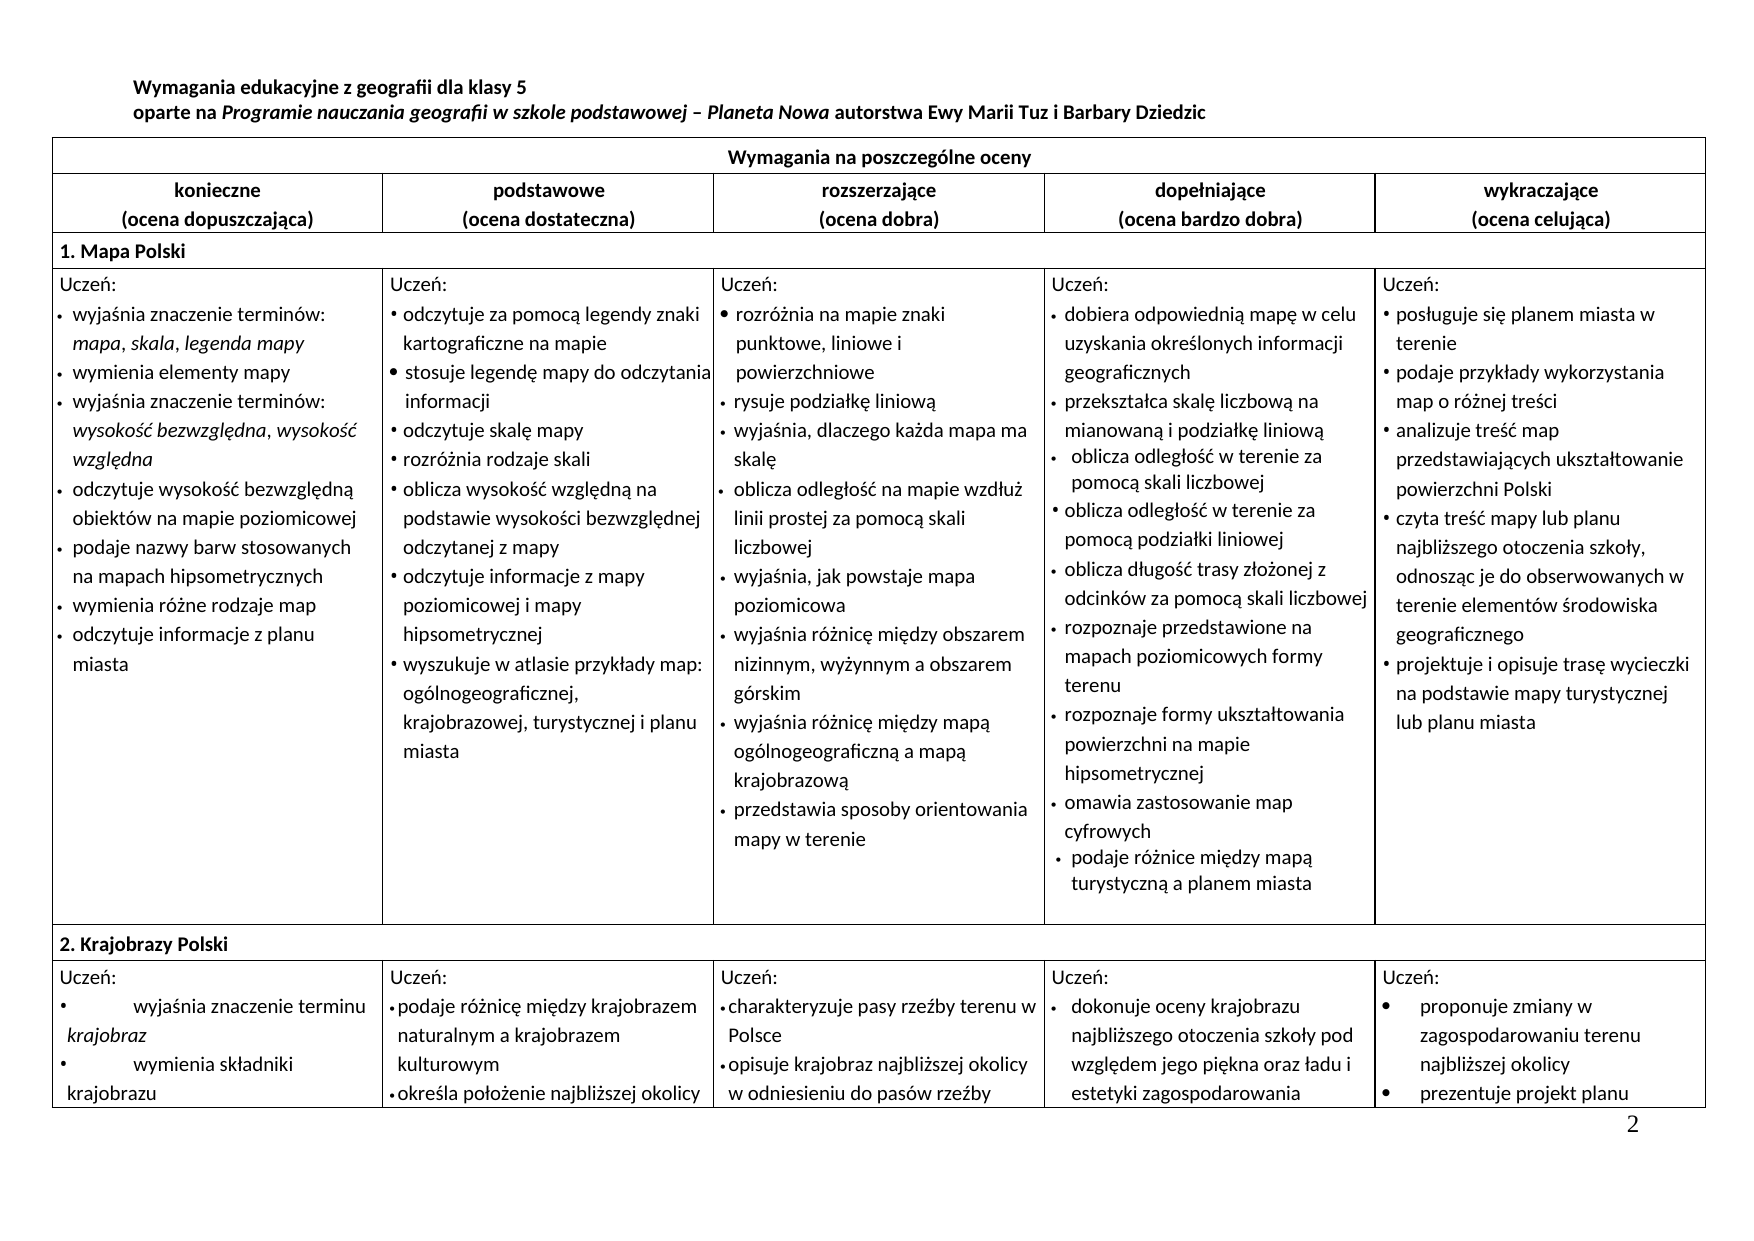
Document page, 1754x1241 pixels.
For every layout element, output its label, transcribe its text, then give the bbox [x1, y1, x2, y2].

table_cell rozszerzające (ocena dobra) [714, 174, 1044, 232]
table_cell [1376, 961, 1705, 1107]
table_cell Uczeń: rozróżnia na mapie znaki punktowe, liniowe i powierzchniowe rysuje podziałkę liniową wyjaśnia, dlaczego każda mapa ma skalę oblicza odległość na mapie wzdłuż linii prostej za pomocą skali liczbowej wyjaśnia, jak powstaje mapa poziomicowa wyjaśnia różnicę między obszarem nizinnym, wyżynnym a obszarem górskim wyjaśnia różnicę między mapą ogólnogeograficzną a mapą krajobrazową przedstawia sposoby orientowania mapy w terenie [714, 269, 1044, 924]
table_cell Uczeń: dobiera odpowiednią mapę w celu uzyskania określonych informacji geograficznych przekształca skalę liczbową na mianowaną i podziałkę liniową oblicza odległość w terenie za pomocą skali liczbowej oblicza odległość w terenie za pomocą podziałki liniowej oblicza długość trasy złożonej z odcinków za pomocą skali liczbowej rozpoznaje przedstawione na mapach poziomicowych formy terenu rozpoznaje formy ukształtowania powierzchni na mapie hipsometrycznej omawia zastosowanie map cyfrowych podaje różnice między mapą turystyczną a planem miasta [1045, 269, 1374, 924]
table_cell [1045, 961, 1374, 1107]
table_cell Uczeń: wyjaśnia znaczenie terminów: mapa, skala, legenda mapy wymienia elementy mapy wyjaśnia znaczenie terminów: wysokość bezwzględna, wysokość względna odczytuje wysokość bezwzględną obiektów na mapie poziomicowej podaje nazwy barw stosowanych na mapach hipsometrycznych wymienia różne rodzaje map odczytuje informacje z planu miasta [53, 269, 382, 924]
table_header Wymagania na poszczególne oceny [53, 138, 1705, 173]
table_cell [714, 961, 1044, 1107]
table_cell 2. Krajobrazy Polski [53, 925, 1705, 960]
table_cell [53, 961, 382, 1107]
table_cell Uczeń: odczytuje za pomocą legendy znaki kartograficzne na mapie stosuje legendę mapy do odczytania informacji odczytuje skalę mapy rozróżnia rodzaje skali oblicza wysokość względną na podstawie wysokości bezwzględnej odczytanej z mapy odczytuje informacje z mapy poziomicowej i mapy hipsometrycznej wyszukuje w atlasie przykłady map: ogólnogeograficznej, krajobrazowej, turystycznej i planu miasta [383, 269, 713, 924]
text Wymagania edukacyjne z geografii dla klasy 5 oparte na Programie nauczania geografii w szkole podstawowej – Planeta Nowa autorstwa Ewy Marii Tuz i Barbary Dziedzic [133, 74, 1639, 125]
table_cell 1. Mapa Polski [53, 233, 1705, 267]
table_cell dopełniające (ocena bardzo dobra) [1045, 174, 1374, 232]
table_cell podstawowe (ocena dostateczna) [383, 174, 713, 232]
table_cell wykraczające (ocena celująca) [1376, 174, 1705, 232]
table_cell Uczeń: posługuje się planem miasta w terenie podaje przykłady wykorzystania map o różnej treści analizuje treść map przedstawiających ukształtowanie powierzchni Polski czyta treść mapy lub planu najbliższego otoczenia szkoły, odnosząc je do obserwowanych w terenie elementów środowiska geograficznego projektuje i opisuje trasę wycieczki na podstawie mapy turystycznej lub planu miasta [1376, 269, 1705, 924]
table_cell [383, 961, 713, 1107]
table_cell konieczne (ocena dopuszczająca) [53, 174, 382, 232]
